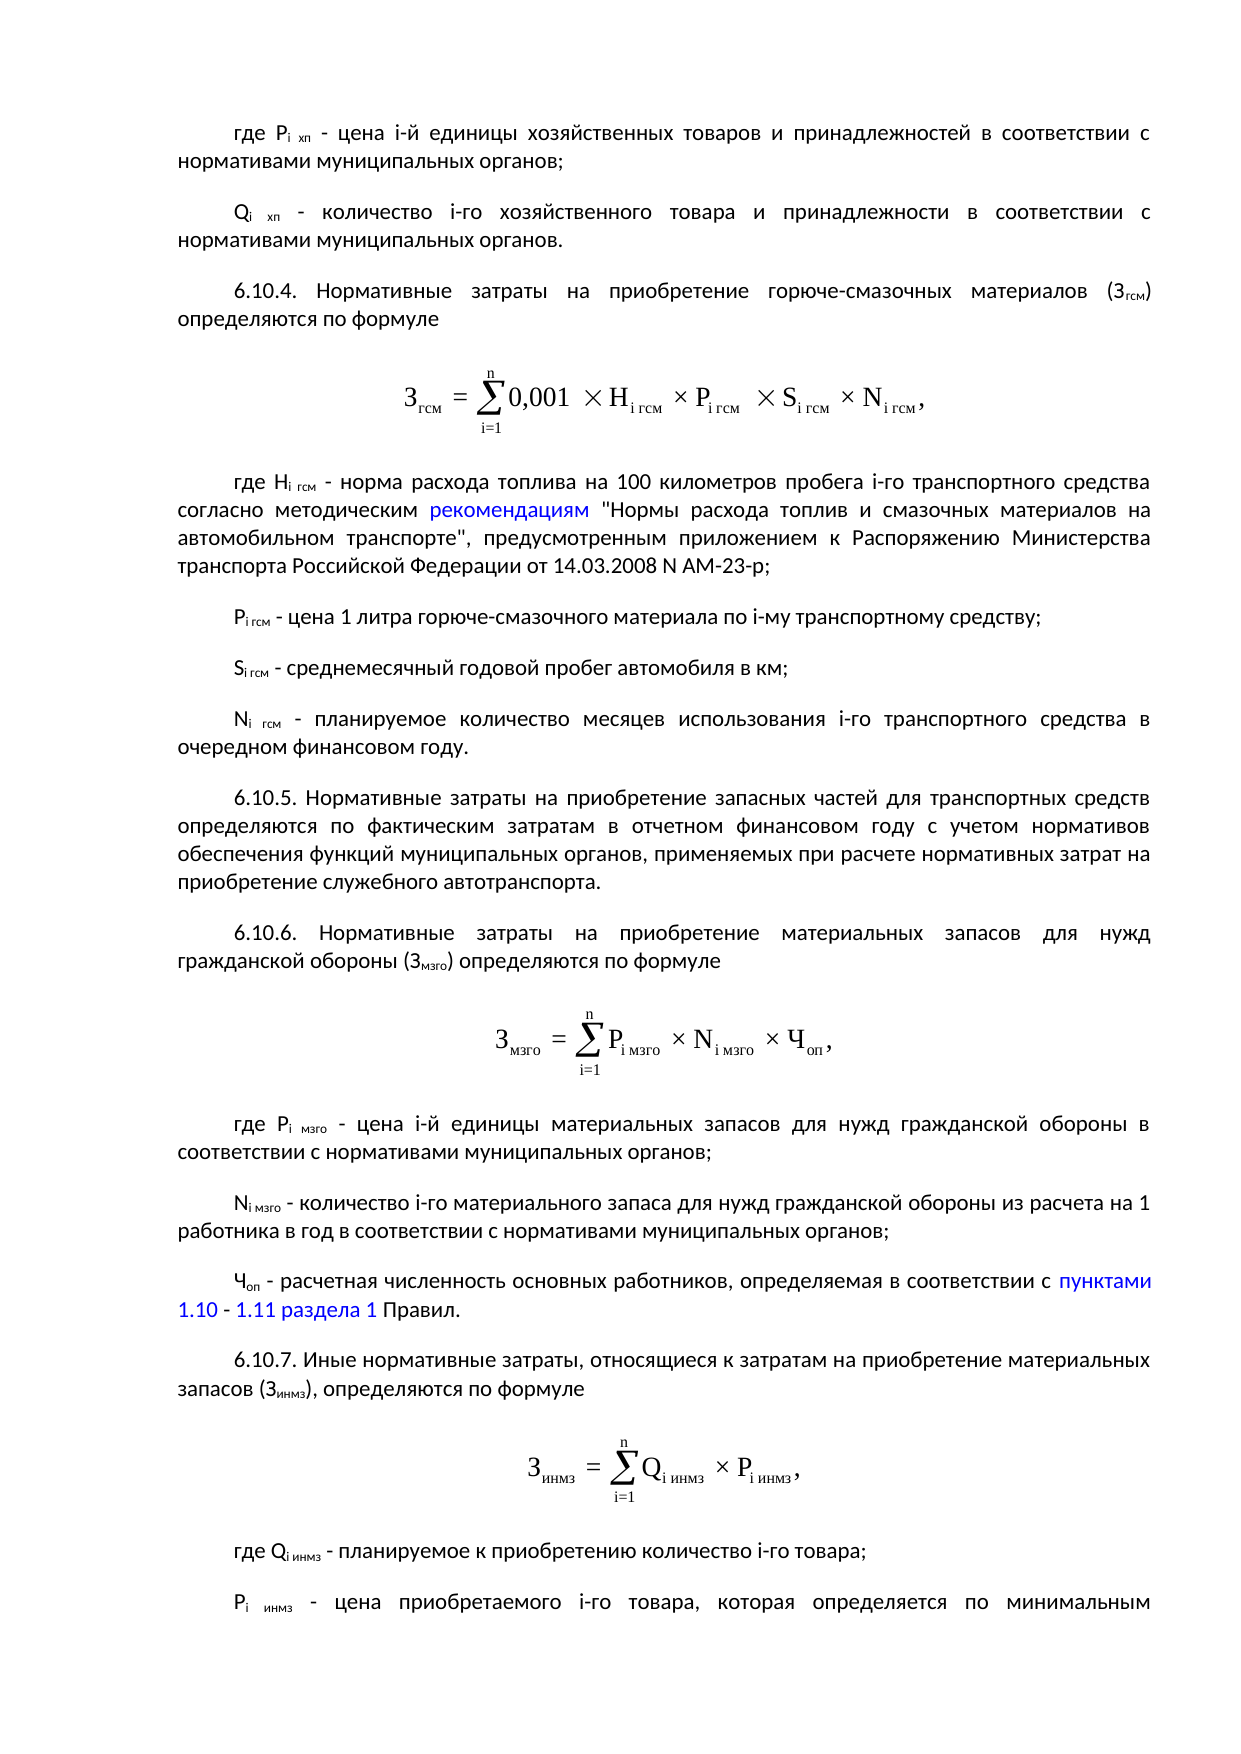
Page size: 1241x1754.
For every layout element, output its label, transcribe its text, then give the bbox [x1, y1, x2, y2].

text где Нi гсм - норма расхода топлива на 100 километров пробега i-го транспортного средства согласно методическим рекомендациям "Нормы расхода топлив и смазочных материалов на автомобильном транспорте", предусмотренным приложением к Распоряжению Министерства транспорта Российской Федерации от 14.03.2008 N АМ-23-р; [177, 467, 1152, 579]
text 6.10.7. Иные нормативные затраты, относящиеся к затратам на приобретение материальных запасов (Зинмз), определяются по формуле [177, 1346, 1152, 1402]
text Si гсм - среднемесячный годовой пробег автомобиля в км; [177, 653, 1152, 681]
text Чоп - расчетная численность основных работников, определяемая в соответствии с пунктами 1.10 - 1.11 раздела 1 Правил. [177, 1267, 1152, 1323]
text Ni мзго - количество i-го материального запаса для нужд гражданской обороны из расчета на 1 работника в год в соответствии с нормативами муниципальных органов; [177, 1188, 1152, 1244]
text 6.10.5. Нормативные затраты на приобретение запасных частей для транспортных средств определяются по фактическим затратам в отчетном финансовом году с учетом нормативов обеспечения функций муниципальных органов, применяемых при расчете нормативных затрат на приобретение служебного автотранспорта. [177, 783, 1152, 895]
text Ni гсм - планируемое количество месяцев использования i-го транспортного средства в очередном финансовом году. [177, 704, 1152, 760]
text Рi гсм - цена 1 литра горюче-смазочного материала по i-му транспортному средству; [177, 602, 1152, 630]
text где Pi мзго - цена i-й единицы материальных запасов для нужд гражданской обороны в соответствии с нормативами муниципальных органов; [177, 1109, 1152, 1165]
text где Qi инмз - планируемое к приобретению количество i-го товара; [177, 1537, 1152, 1564]
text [177, 1587, 1152, 1616]
text Qi хп - количество i-го хозяйственного товара и принадлежности в соответствии с нормативами муниципальных органов. [177, 197, 1152, 253]
text 6.10.4. Нормативные затраты на приобретение горюче-смазочных материалов (Згсм) определяются по формуле [177, 276, 1152, 332]
text где Рi хп - цена i-й единицы хозяйственных товаров и принадлежностей в соответствии с нормативами муниципальных органов; [177, 118, 1152, 174]
text 6.10.6. Нормативные затраты на приобретение материальных запасов для нужд гражданской обороны (Змзго) определяются по формуле [177, 918, 1152, 974]
